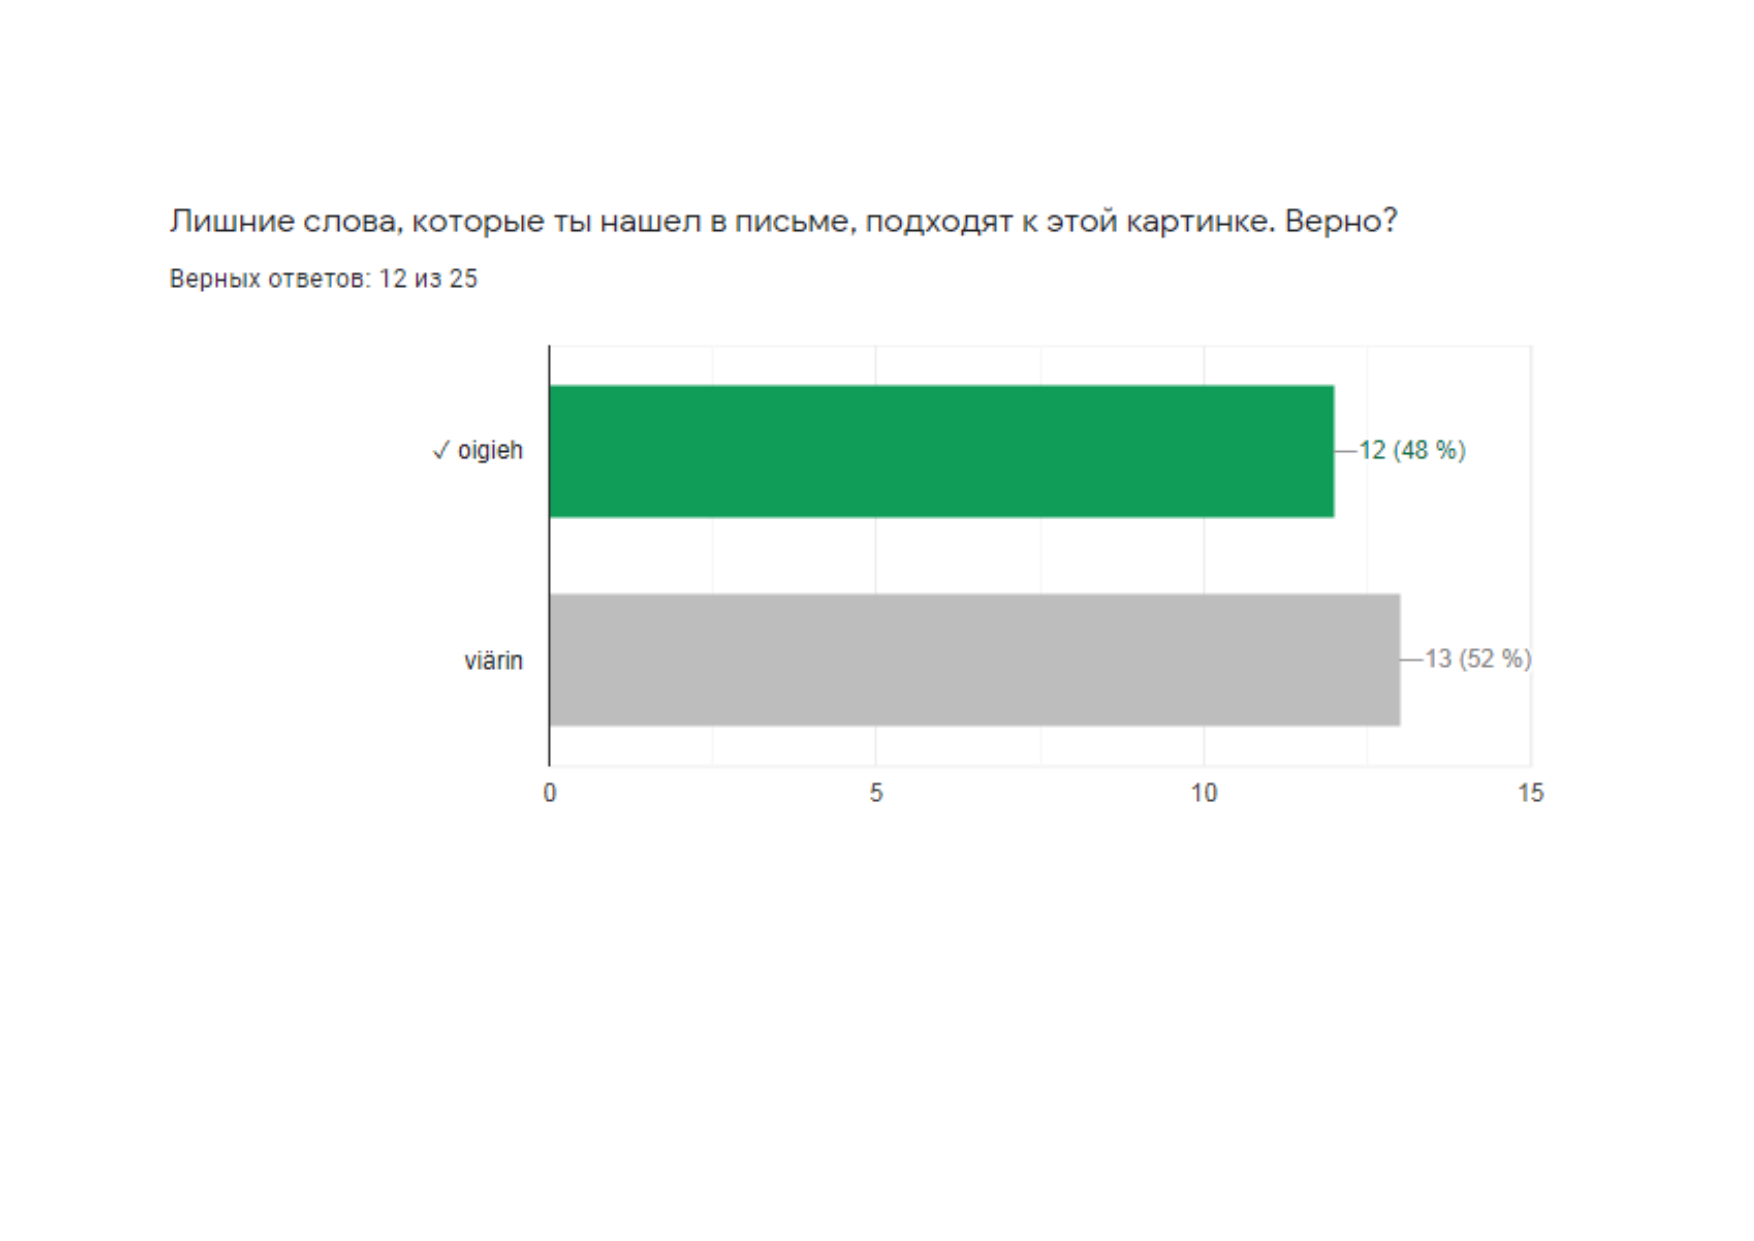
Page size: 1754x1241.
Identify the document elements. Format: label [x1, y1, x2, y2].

picture [138, 181, 1616, 879]
